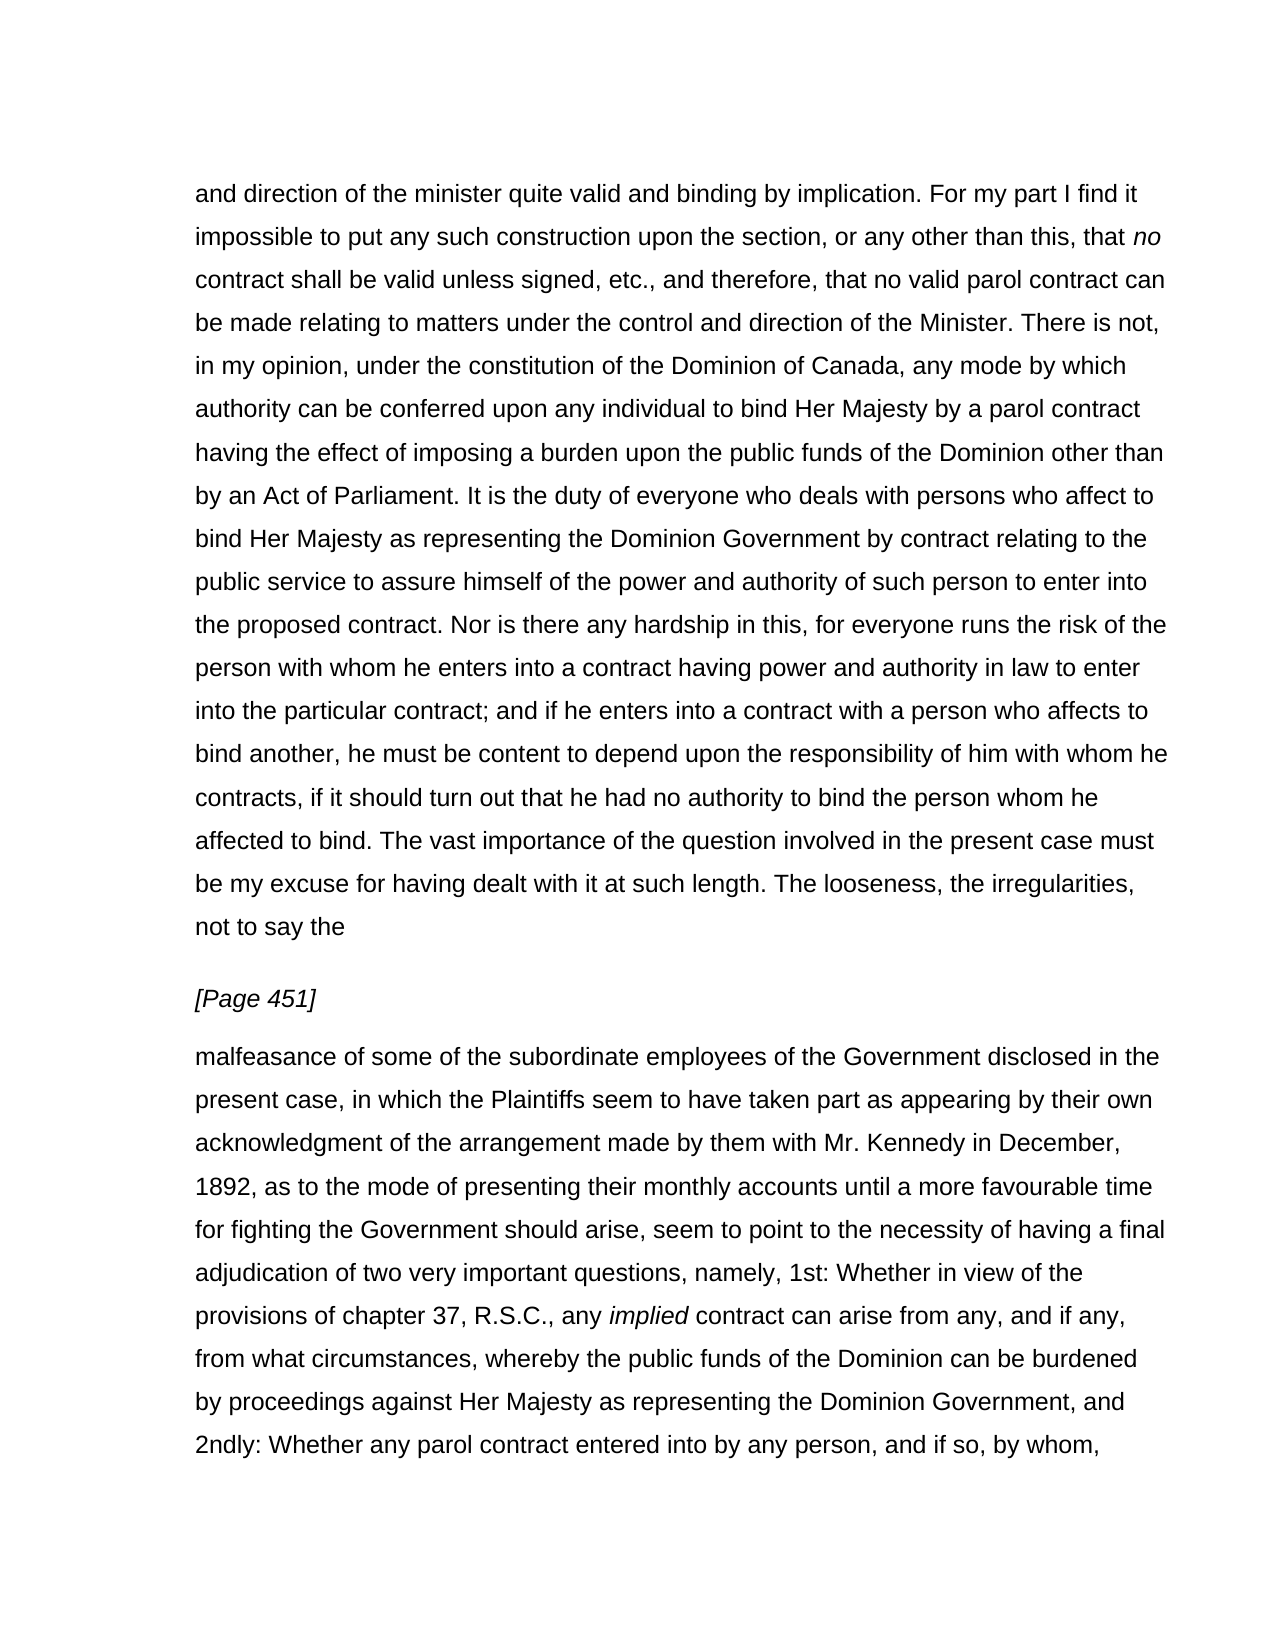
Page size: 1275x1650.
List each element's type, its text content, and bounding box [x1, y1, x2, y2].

text [Page 451] [195, 984, 1170, 1013]
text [195, 179, 1170, 941]
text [195, 1042, 1170, 1459]
